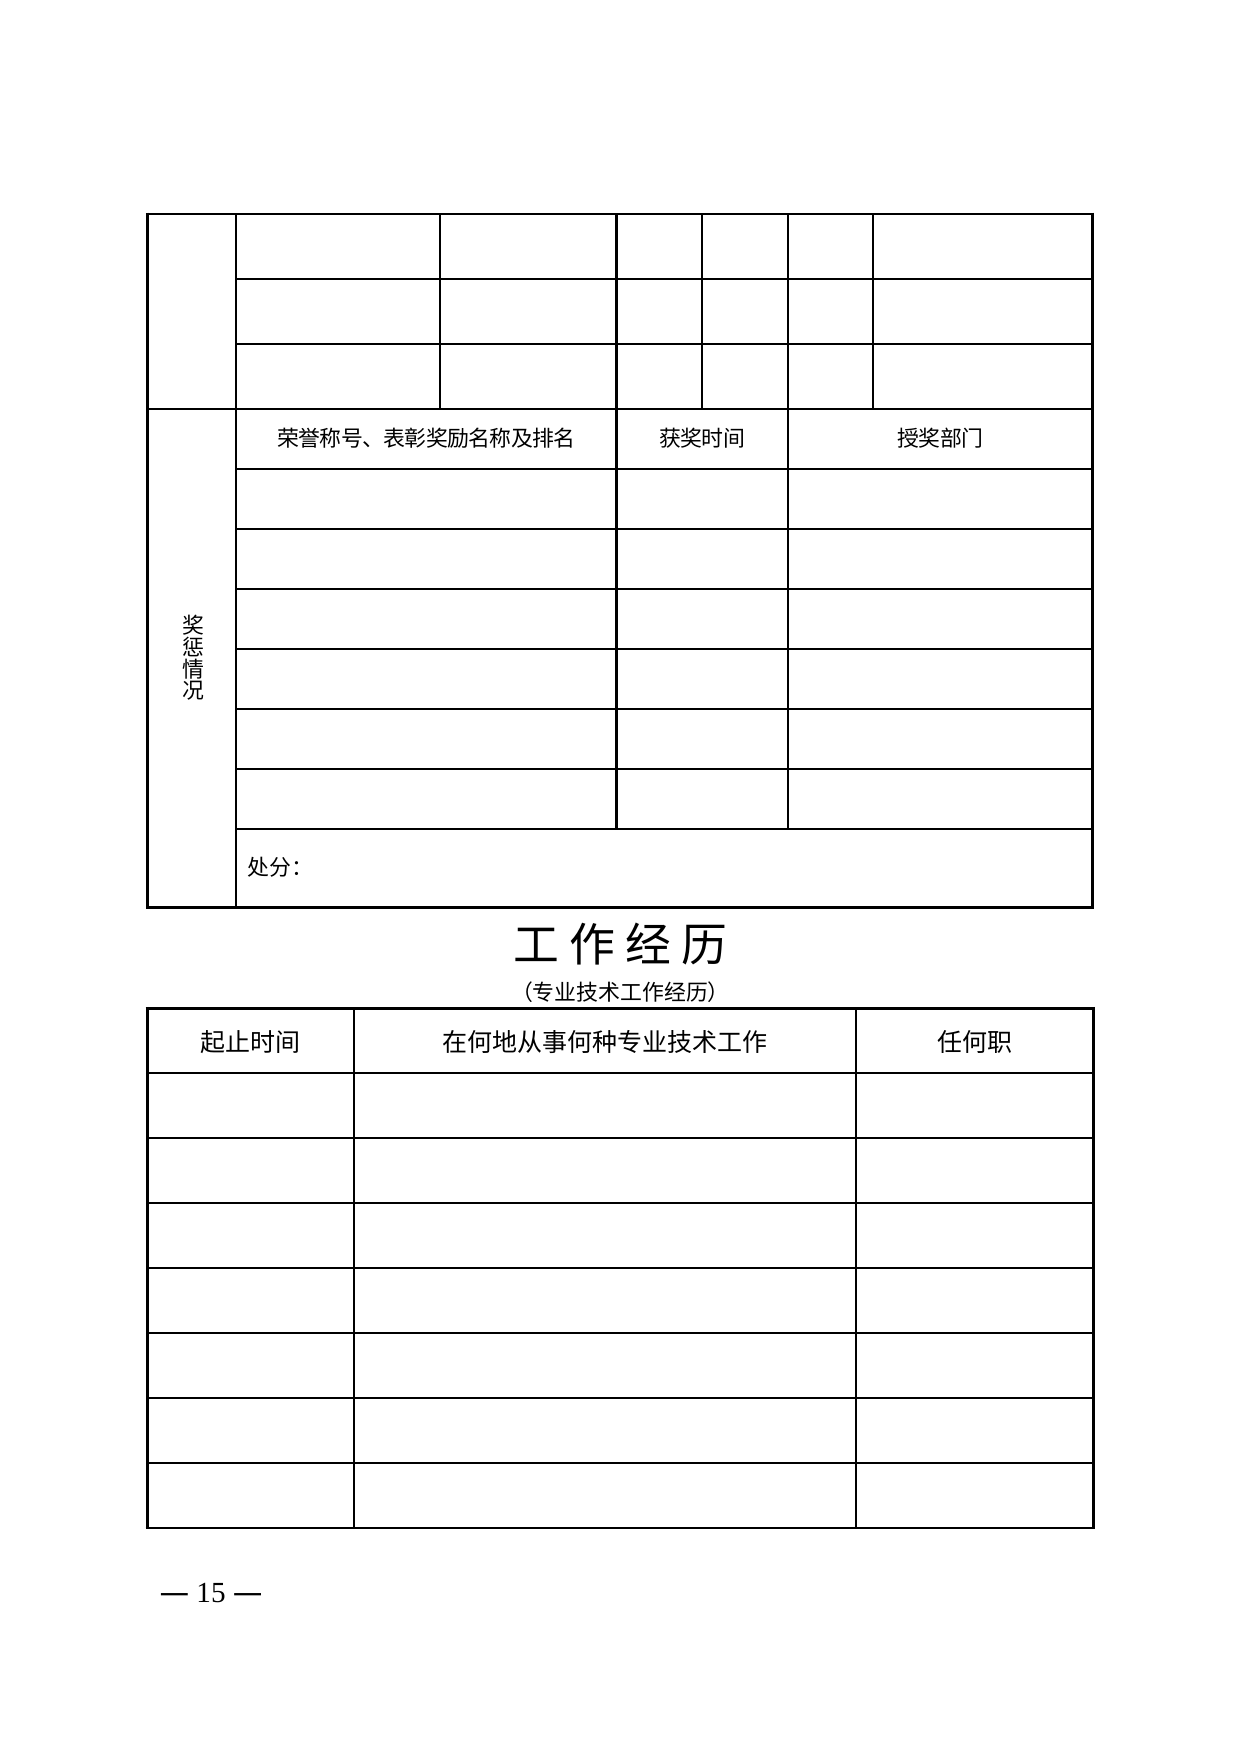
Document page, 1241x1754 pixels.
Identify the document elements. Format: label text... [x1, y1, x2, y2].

table_cell [857, 1074, 1092, 1137]
table_cell [618, 280, 701, 343]
table_cell [237, 215, 439, 278]
table_cell [618, 770, 787, 828]
table_cell [355, 1269, 855, 1332]
table_cell [355, 1074, 855, 1137]
table_cell [789, 470, 1091, 528]
table_header 在何地从事何种专业技术工作 [355, 1010, 855, 1072]
table_cell [789, 650, 1091, 708]
table_cell 授奖部门 [789, 410, 1091, 468]
table_cell [149, 1464, 353, 1527]
table_cell [237, 590, 615, 648]
table_cell [703, 345, 787, 408]
table_cell 处分： [237, 830, 1091, 906]
table_cell [355, 1139, 855, 1202]
table_cell [149, 1074, 353, 1137]
table_cell [857, 1464, 1092, 1527]
table_cell [703, 215, 787, 278]
table_cell [618, 215, 701, 278]
table_cell [874, 345, 1091, 408]
table_cell [857, 1139, 1092, 1202]
table_cell [149, 1204, 353, 1267]
table_cell [618, 345, 701, 408]
table_cell [857, 1399, 1092, 1462]
table_cell [857, 1269, 1092, 1332]
table_cell [618, 590, 787, 648]
table_cell [149, 1139, 353, 1202]
table_cell [789, 280, 872, 343]
table_cell [237, 345, 439, 408]
table_cell [237, 650, 615, 708]
table_header 任何职 [857, 1010, 1092, 1072]
table_cell [618, 470, 787, 528]
table_cell [237, 530, 615, 588]
table_cell [355, 1464, 855, 1527]
table_cell 奖惩情况 [149, 410, 235, 906]
table_cell [355, 1204, 855, 1267]
table_cell [857, 1204, 1092, 1267]
table_cell [618, 710, 787, 768]
table_cell [789, 590, 1091, 648]
table_cell [618, 650, 787, 708]
table_cell [149, 1399, 353, 1462]
table_cell [789, 530, 1091, 588]
table_cell [237, 470, 615, 528]
table_cell [789, 770, 1091, 828]
table_cell [237, 770, 615, 828]
table_cell [237, 280, 439, 343]
table_header 起止时间 [149, 1010, 353, 1072]
table_cell [149, 1269, 353, 1332]
table_cell [355, 1399, 855, 1462]
table_cell [874, 280, 1091, 343]
table_cell [789, 345, 872, 408]
table_cell [237, 710, 615, 768]
table_cell 获奖时间 [618, 410, 787, 468]
table_cell [703, 280, 787, 343]
table_cell [355, 1334, 855, 1397]
table_cell [618, 530, 787, 588]
table_cell [441, 280, 615, 343]
table_cell [857, 1334, 1092, 1397]
table_cell [789, 215, 872, 278]
table_cell 荣誉称号、表彰奖励名称及排名 [237, 410, 615, 468]
text 工 作 经 历 [159, 909, 1081, 975]
text （专业技术工作经历） [159, 975, 1081, 1007]
table_cell [149, 1334, 353, 1397]
table_cell [441, 345, 615, 408]
table_cell [441, 215, 615, 278]
table_cell [789, 710, 1091, 768]
table_cell [874, 215, 1091, 278]
